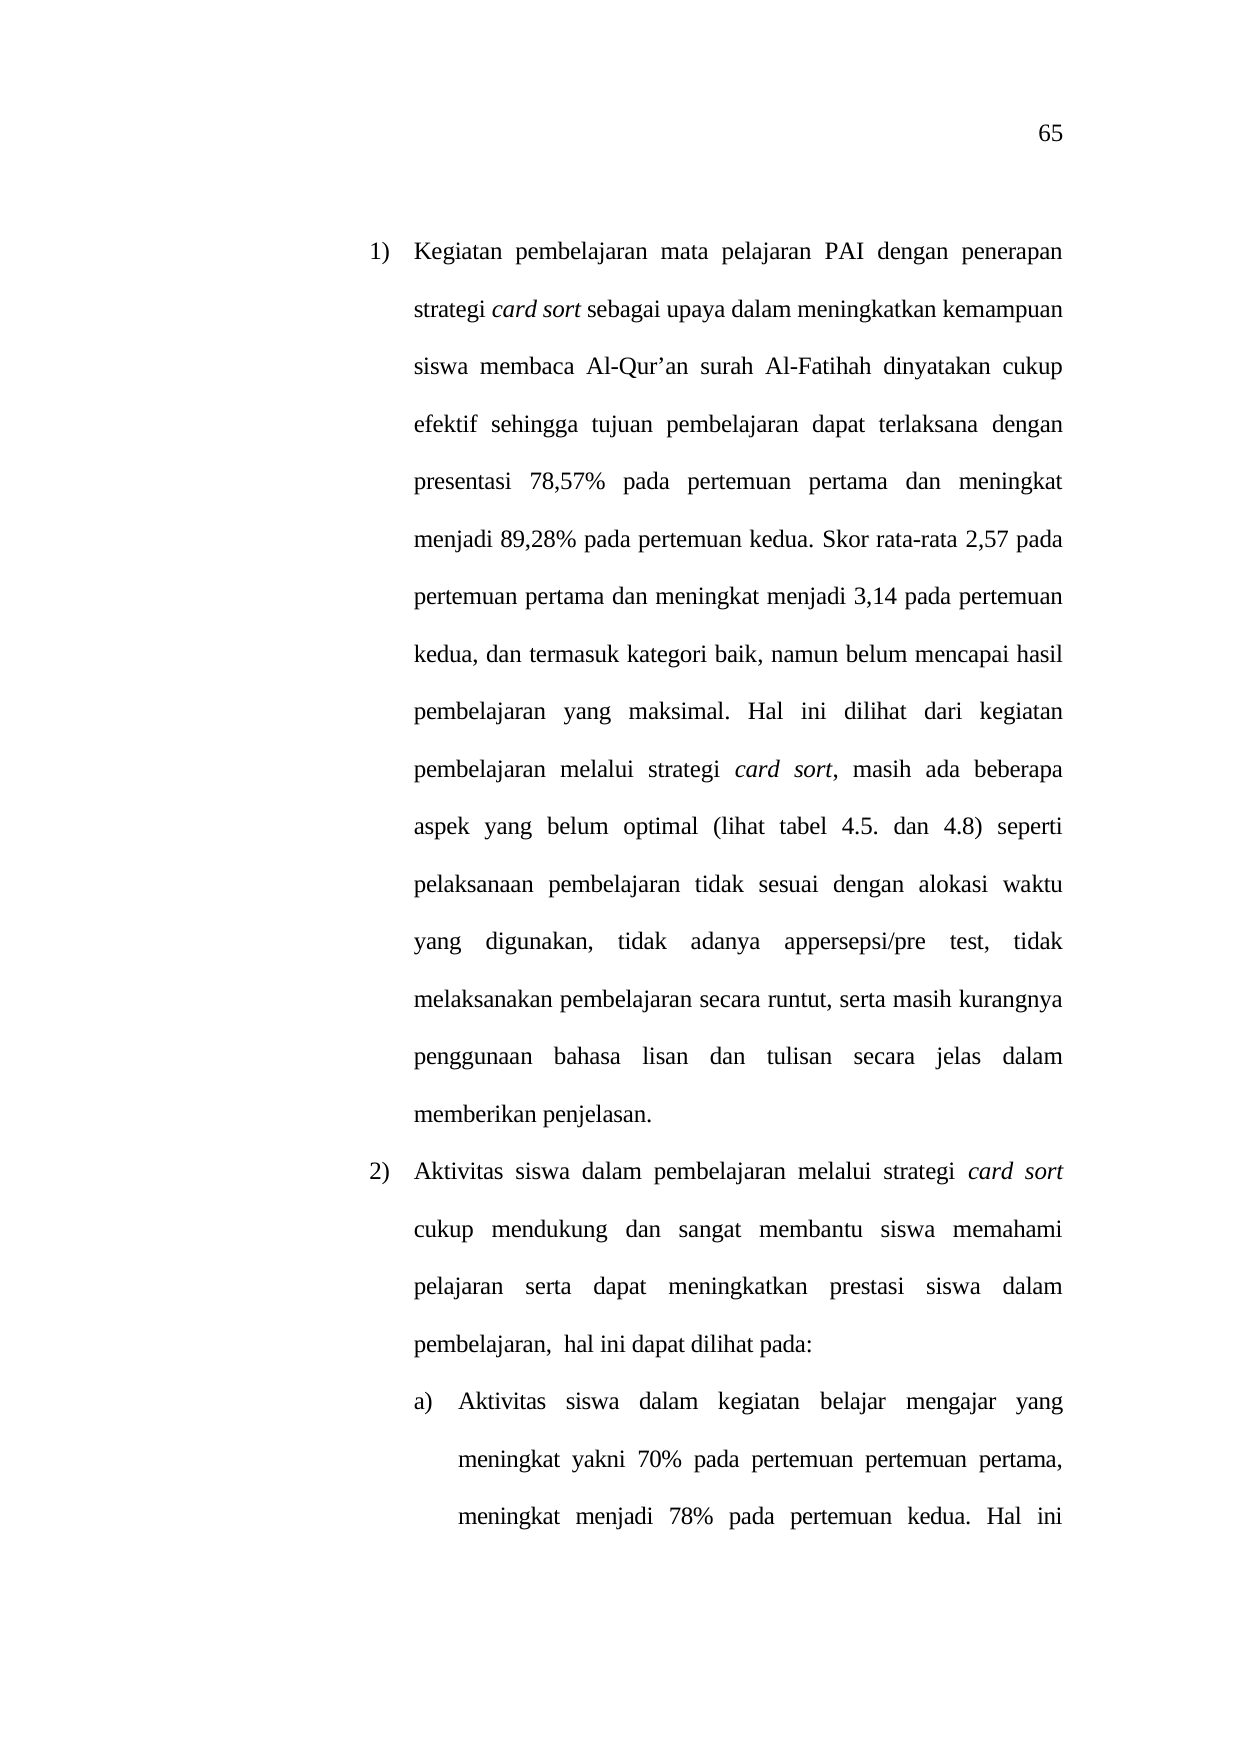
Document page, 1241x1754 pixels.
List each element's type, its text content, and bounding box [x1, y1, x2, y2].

list Aktivitas siswa dalam pembelajaran melalui strategi card sort cukup mendukung dan sangat membantu siswa memahami pelajaran serta dapat meningkatkan prestasi siswa dalam pembelajaran, hal ini dapat dilihat pada: [369, 1156, 1063, 1357]
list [413, 1386, 1063, 1530]
list Kegiatan pembelajaran mata pelajaran PAI dengan penerapan strategi card sort sebagai upaya dalam meningkatkan kemampuan siswa membaca Al-Qur’an surah Al-Fatihah dinyatakan cukup efektif sehingga tujuan pembelajaran dapat terlaksana dengan presentasi 78,57% pada pertemuan pertama dan meningkat menjadi 89,28% pada pertemuan kedua. Skor rata-rata 2,57 pada pertemuan pertama dan meningkat menjadi 3,14 pada pertemuan kedua, dan termasuk kategori baik, namun belum mencapai hasil pembelajaran yang maksimal. Hal ini dilihat dari kegiatan pembelajaran melalui strategi card sort, masih ada beberapa aspek yang belum optimal (lihat tabel 4.5. dan 4.8) seperti pelaksanaan pembelajaran tidak sesuai dengan alokasi waktu yang digunakan, tidak adanya appersepsi/pre test, tidak melaksanakan pembelajaran secara runtut, serta masih kurangnya penggunaan bahasa lisan dan tulisan secara jelas dalam memberikan penjelasan. [369, 236, 1063, 1127]
